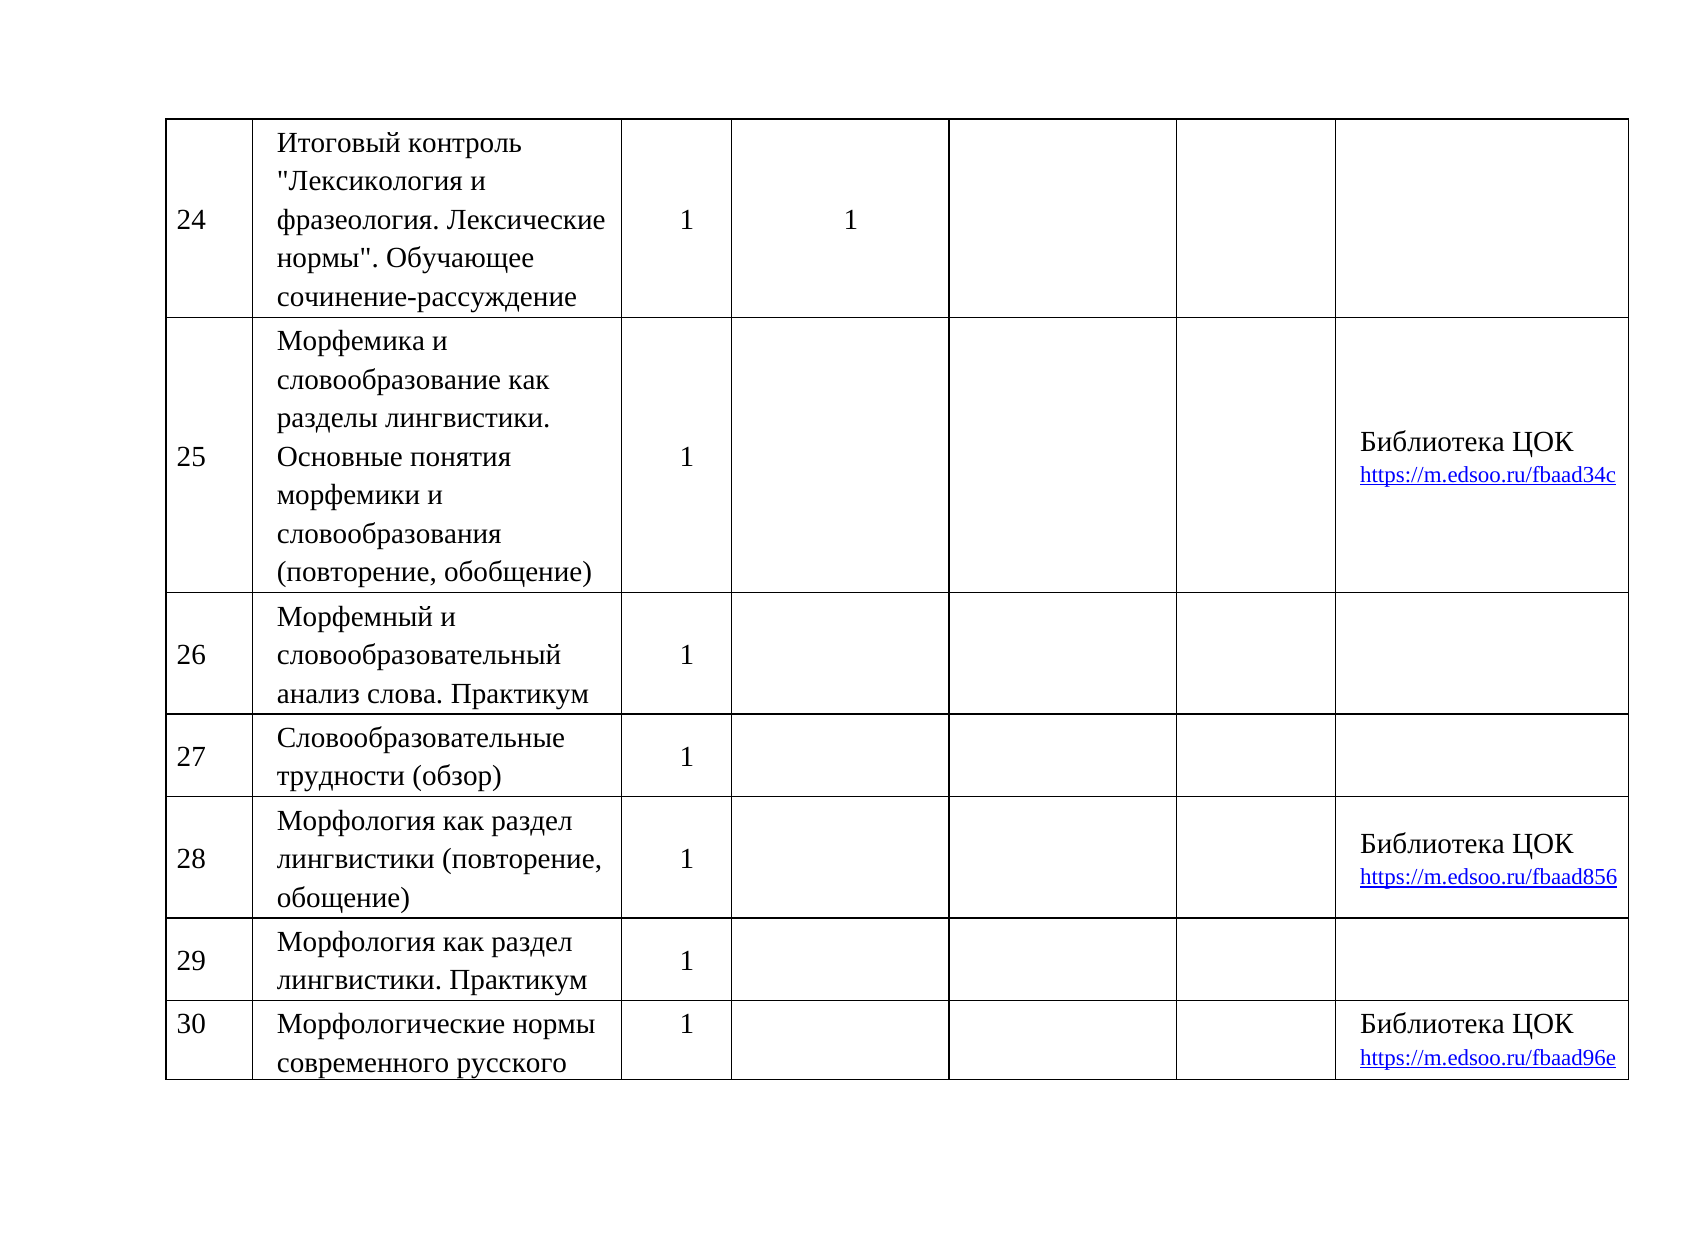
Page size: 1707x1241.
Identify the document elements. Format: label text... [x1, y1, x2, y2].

table_cell [1177, 318, 1335, 592]
table_cell [1177, 1001, 1335, 1079]
table_cell [950, 919, 1176, 1000]
table_cell 27 [167, 715, 252, 796]
table_cell [1336, 593, 1628, 713]
table_cell Морфемика и словообразование как разделы лингвистики. Основные понятия морфемики и словообразования (повторение, обобщение) [253, 318, 621, 592]
table_cell Морфология как раздел лингвистики (повторение, обощение) [253, 797, 621, 917]
table_cell 1 [622, 593, 731, 713]
table_cell [950, 593, 1176, 713]
table_cell Морфемный и словообразовательный анализ слова. Практикум [253, 593, 621, 713]
table_cell 1 [622, 120, 731, 316]
table_cell Итоговый контроль "Лексикология и фразеология. Лексические нормы". Обучающее сочинение-рассуждение [253, 120, 621, 316]
table_cell 29 [167, 919, 252, 1000]
table_cell [1177, 715, 1335, 796]
table_cell [1177, 797, 1335, 917]
table_cell [1336, 715, 1628, 796]
table_cell 26 [167, 593, 252, 713]
table_cell 1 [732, 120, 948, 316]
table_cell [1177, 120, 1335, 316]
table_cell 30 [167, 1001, 252, 1079]
table_cell [950, 715, 1176, 796]
table_cell Словообразовательные трудности (обзор) [253, 715, 621, 796]
table_cell [1177, 593, 1335, 713]
table_cell [732, 318, 948, 592]
table_cell 1 [622, 919, 731, 1000]
table_cell 24 [167, 120, 252, 316]
table_cell 1 [622, 797, 731, 917]
table_cell [732, 593, 948, 713]
table_cell [1177, 919, 1335, 1000]
table_cell [950, 120, 1176, 316]
table_cell [732, 919, 948, 1000]
table_cell Библиотека ЦОК https://m.edsoo.ru/fbaad34c [1336, 318, 1628, 592]
table_cell [1336, 120, 1628, 316]
table_cell Библиотека ЦОК https://m.edsoo.ru/fbaad856 [1336, 797, 1628, 917]
table_cell 1 [622, 1001, 731, 1079]
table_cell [253, 1001, 621, 1079]
table_cell 1 [622, 318, 731, 592]
table_cell [950, 797, 1176, 917]
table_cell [1336, 1001, 1628, 1079]
table_cell [1336, 919, 1628, 1000]
table_cell 28 [167, 797, 252, 917]
table_cell [732, 797, 948, 917]
table_cell 1 [622, 715, 731, 796]
table_cell [732, 1001, 948, 1079]
table_cell [732, 715, 948, 796]
table_cell 25 [167, 318, 252, 592]
table_cell [950, 318, 1176, 592]
table_cell Морфология как раздел лингвистики. Практикум [253, 919, 621, 1000]
table_cell [950, 1001, 1176, 1079]
